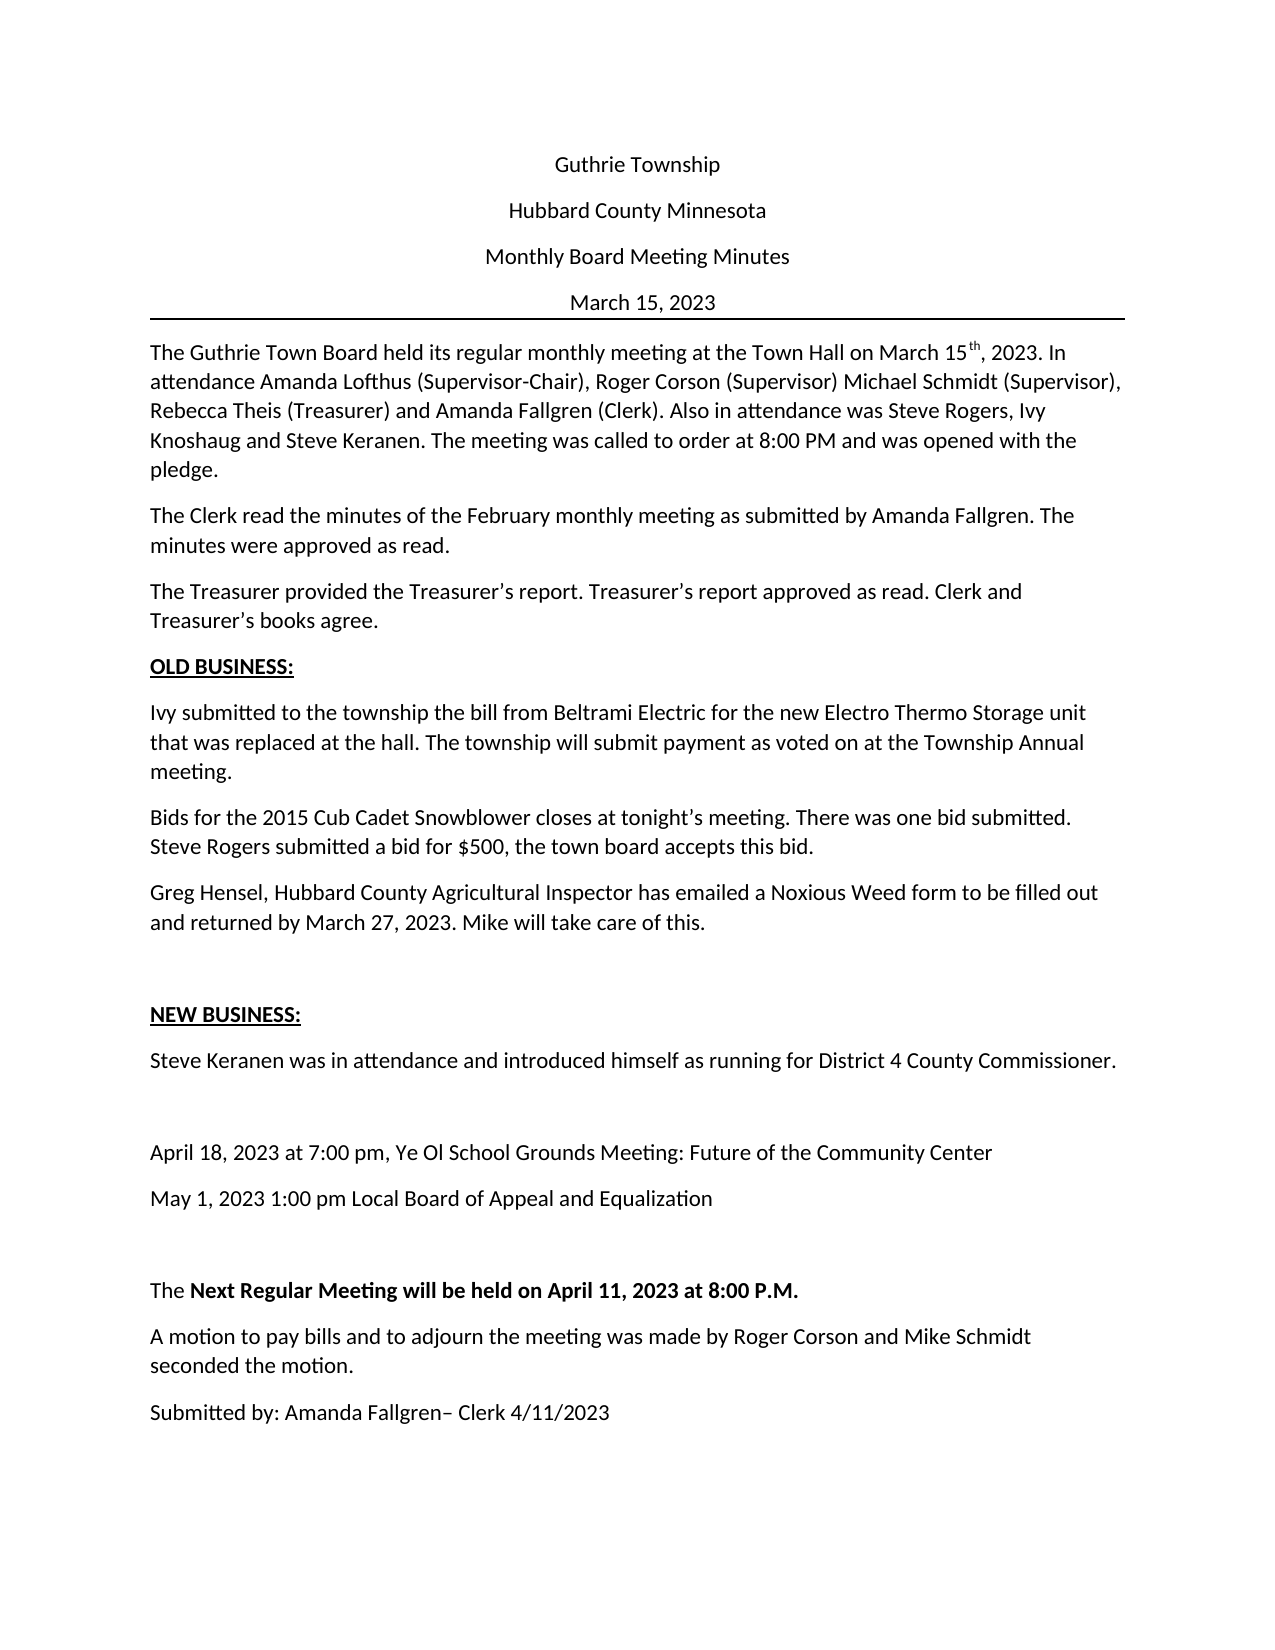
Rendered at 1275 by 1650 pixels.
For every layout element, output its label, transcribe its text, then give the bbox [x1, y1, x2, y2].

text Submitted by: Amanda Fallgren– Clerk 4/11/2023 [150, 1398, 1125, 1426]
text Monthly Board Meeting Minutes [150, 242, 1125, 270]
text March 15, 2023 [150, 288, 1125, 318]
text Ivy submitted to the township the bill from Beltrami Electric for the new Electro Thermo Storage unit that was replaced at the hall. The township will submit payment as voted on at the Township Annual meeting. [150, 698, 1125, 785]
text The Guthrie Town Board held its regular monthly meeting at the Town Hall on March 15th, 2023. In attendance Amanda Lofthus (Supervisor-Chair), Roger Corson (Supervisor) Michael Schmidt (Supervisor), Rebecca Theis (Treasurer) and Amanda Fallgren (Clerk). Also in attendance was Steve Rogers, Ivy Knoshaug and Steve Keranen. The meeting was called to order at 8:00 PM and was opened with the pledge. [150, 338, 1125, 483]
text OLD BUSINESS: [150, 652, 1125, 680]
text Steve Keranen was in attendance and introduced himself as running for District 4 County Commissioner. [150, 1046, 1125, 1074]
text Hubbard County Minnesota [150, 196, 1125, 224]
text Guthrie Township [150, 150, 1125, 178]
text Greg Hensel, Hubbard County Agricultural Inspector has emailed a Noxious Weed form to be filled out and returned by March 27, 2023. Mike will take care of this. [150, 878, 1125, 936]
text The Treasurer provided the Treasurer’s report. Treasurer’s report approved as read. Clerk and Treasurer’s books agree. [150, 577, 1125, 634]
text The Clerk read the minutes of the February monthly meeting as submitted by Amanda Fallgren. The minutes were approved as read. [150, 501, 1125, 559]
text April 18, 2023 at 7:00 pm, Ye Ol School Grounds Meeting: Future of the Community Center [150, 1138, 1125, 1166]
text The Next Regular Meeting will be held on April 11, 2023 at 8:00 P.M. [150, 1276, 1125, 1304]
text A motion to pay bills and to adjourn the meeting was made by Roger Corson and Mike Schmidt seconded the motion. [150, 1322, 1125, 1379]
text May 1, 2023 1:00 pm Local Board of Appeal and Equalization [150, 1184, 1125, 1212]
text Bids for the 2015 Cub Cadet Snowblower closes at tonight’s meeting. There was one bid submitted. Steve Rogers submitted a bid for $500, the town board accepts this bid. [150, 803, 1125, 860]
text NEW BUSINESS: [150, 1000, 1125, 1028]
